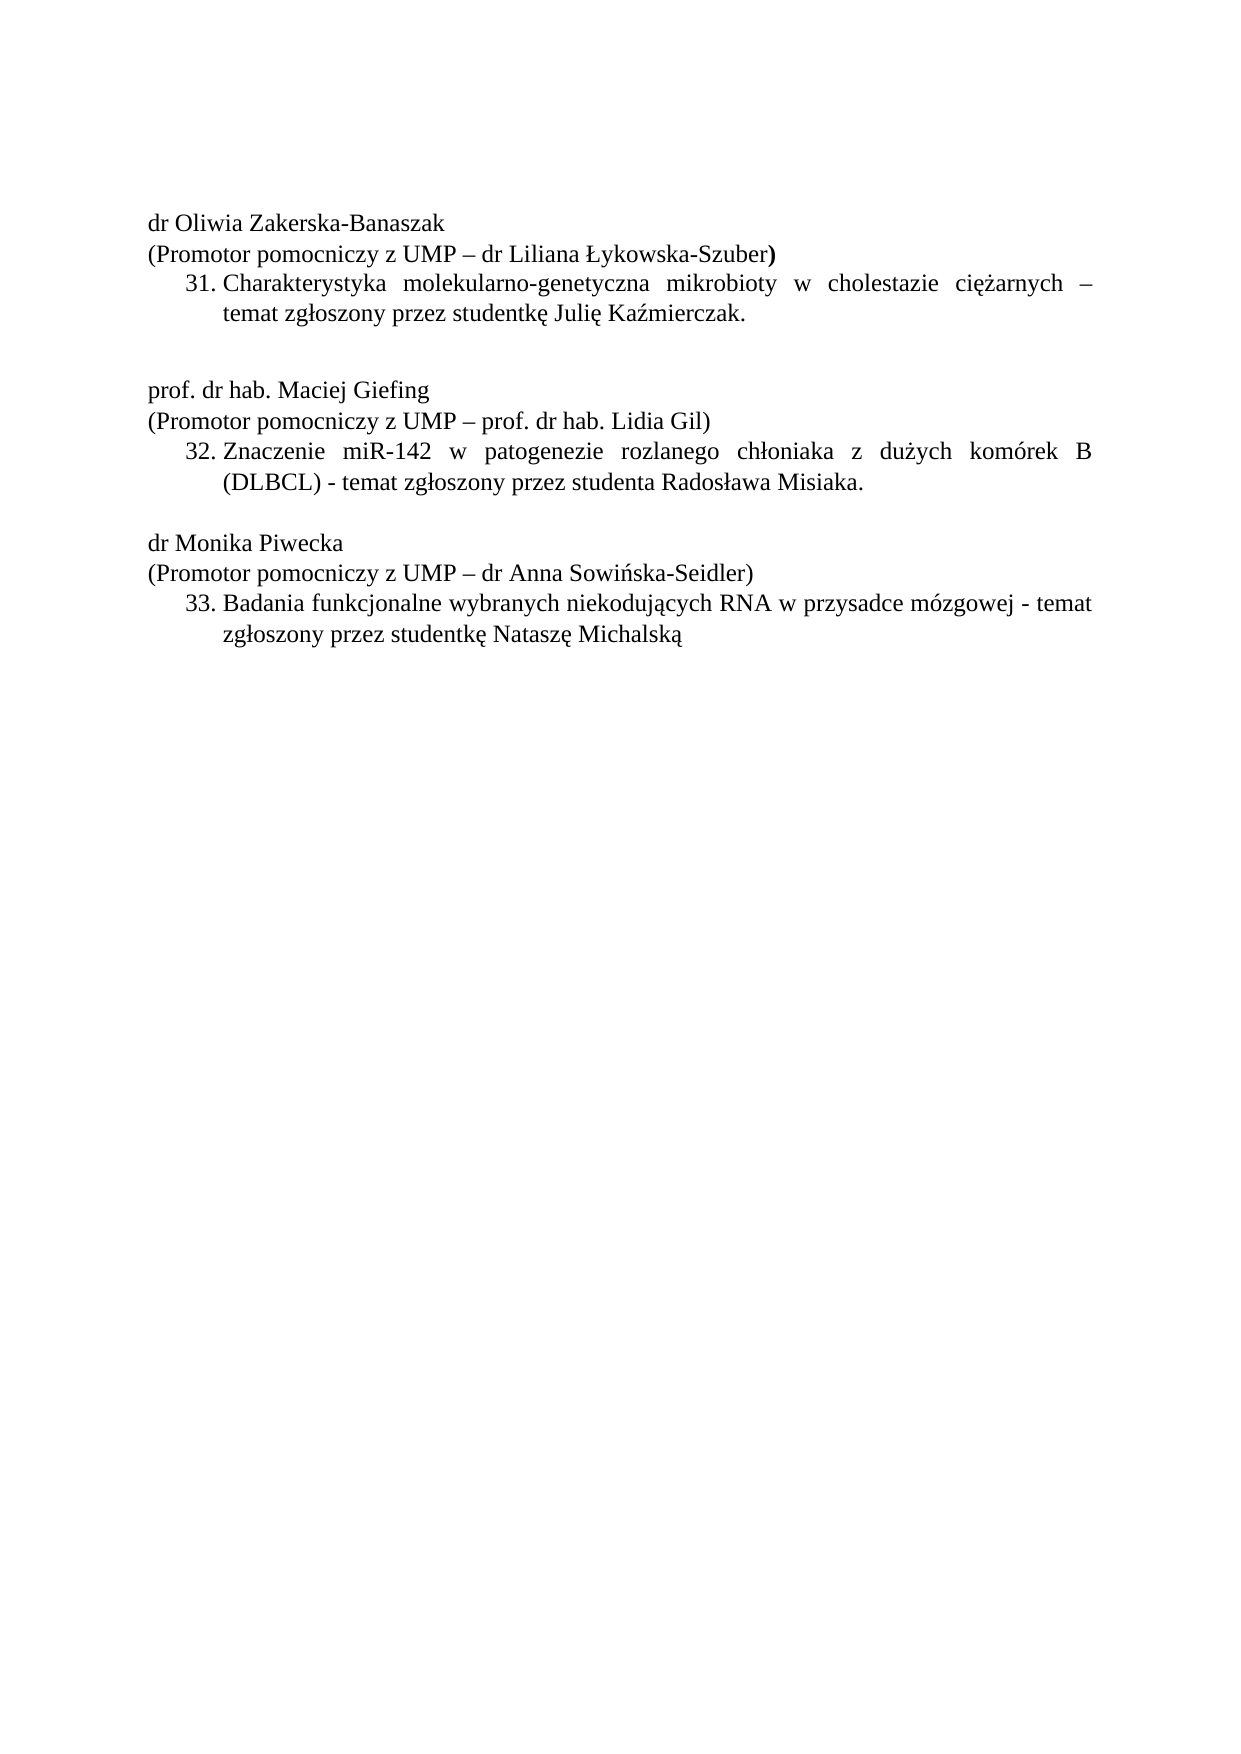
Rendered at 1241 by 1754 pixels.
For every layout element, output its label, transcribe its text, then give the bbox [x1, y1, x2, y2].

list Znaczenie miR-142 w patogenezie rozlanego chłoniaka z dużych komórek B (DLBCL) - temat zgłoszony przez studenta Radosława Misiaka. [185, 436, 1093, 496]
list Charakterystyka molekularno-genetyczna mikrobioty w cholestazie ciężarnych – temat zgłoszony przez studentkę Julię Kaźmierczak. [185, 268, 1093, 327]
text (Promotor pomocniczy z UMP – dr Liliana Łykowska-Szuber) [148, 239, 1093, 268]
text dr Monika Piwecka [148, 528, 1093, 556]
text (Promotor pomocniczy z UMP – dr Anna Sowińska-Seidler) [148, 558, 1093, 587]
text prof. dr hab. Maciej Giefing [148, 376, 1093, 404]
text (Promotor pomocniczy z UMP – prof. dr hab. Lidia Gil) [148, 406, 1093, 435]
list Badania funkcjonalne wybranych niekodujących RNA w przysadce mózgowej - temat zgłoszony przez studentkę Nataszę Michalską [185, 588, 1093, 648]
text dr Oliwia Zakerska-Banaszak [148, 208, 1093, 237]
